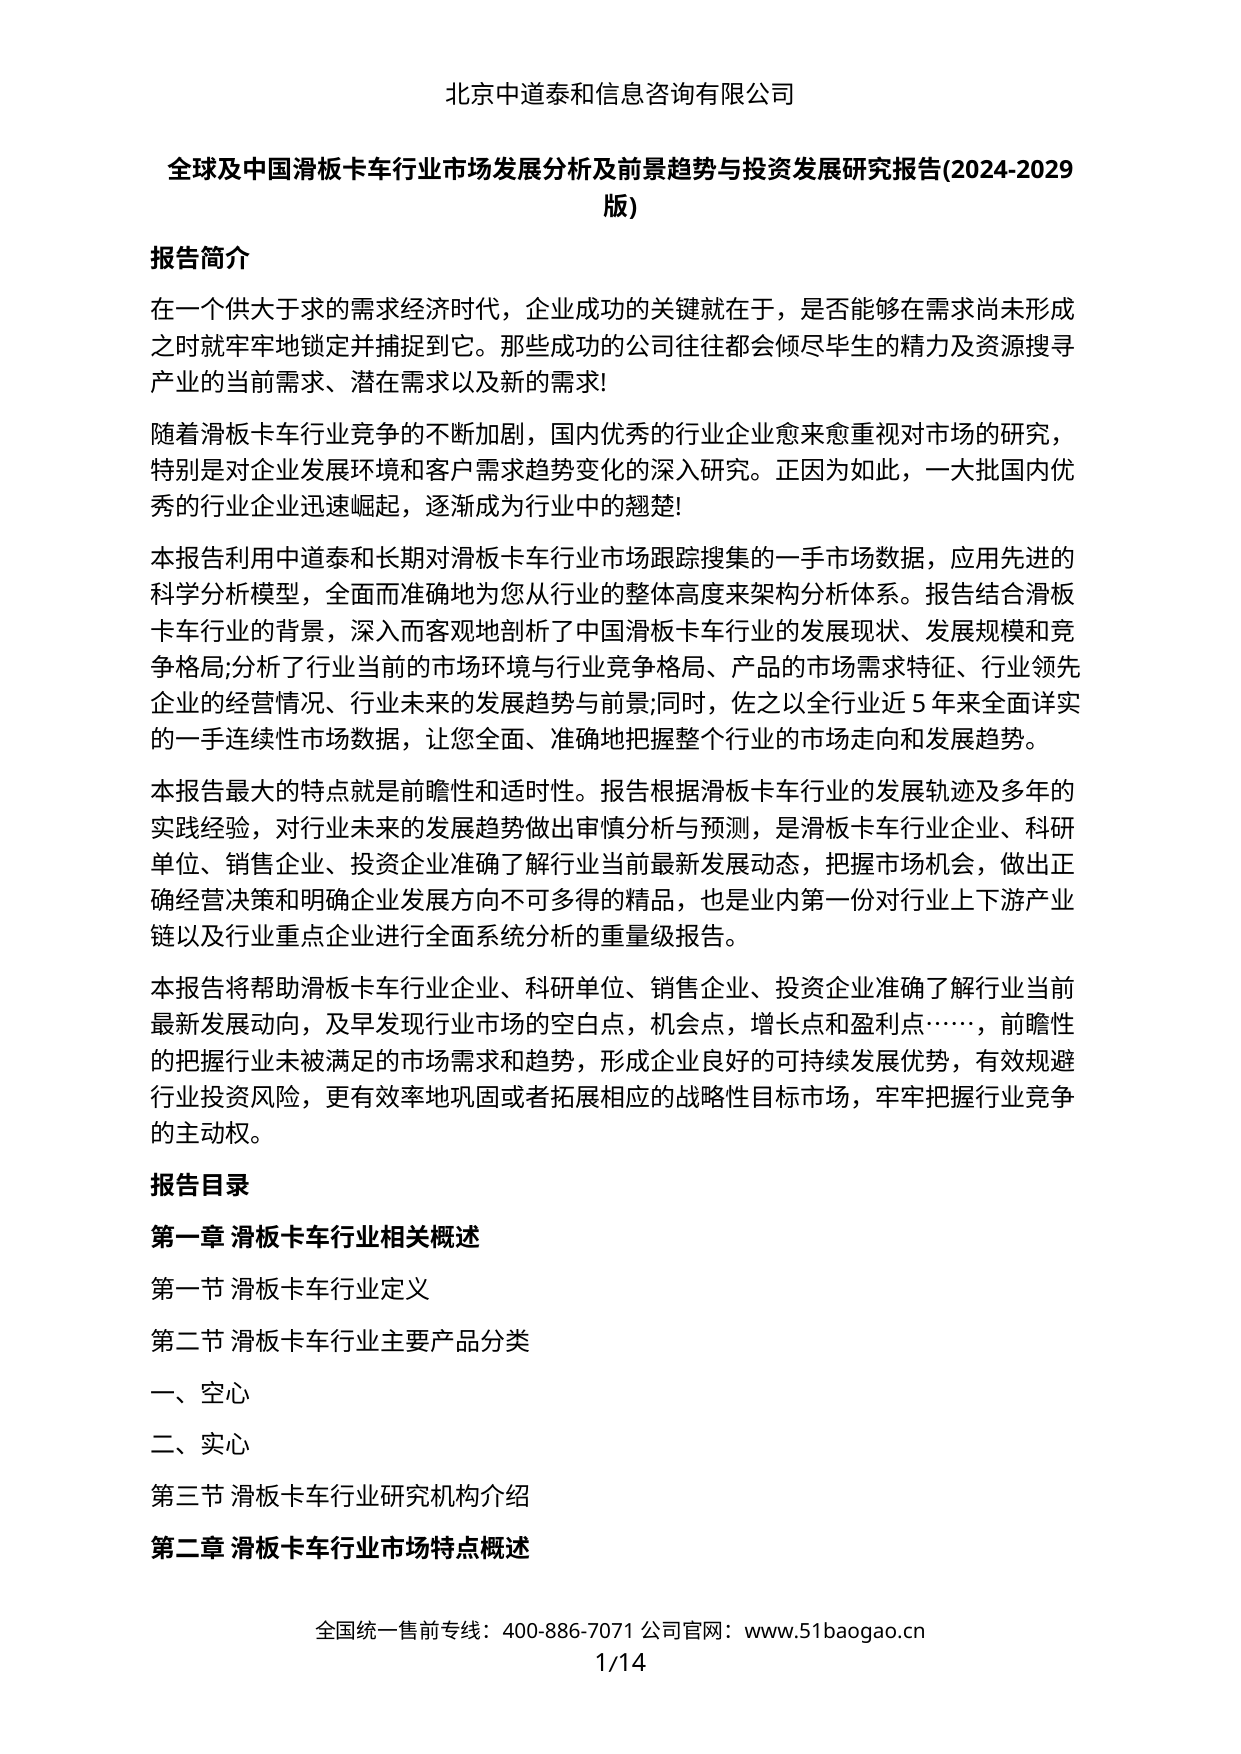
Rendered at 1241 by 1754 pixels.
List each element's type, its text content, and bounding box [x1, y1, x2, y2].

text 本报告最大的特点就是前瞻性和适时性。报告根据滑板卡车行业的发展轨迹及多年的实践经验，对行业未来的发展趋势做出审慎分析与预测，是滑板卡车行业企业、科研单位、销售企业、投资企业准确了解行业当前最新发展动态，把握市场机会，做出正确经营决策和明确企业发展方向不可多得的精品，也是业内第一份对行业上下游产业链以及行业重点企业进行全面系统分析的重量级报告。 [150, 772, 1090, 953]
text 随着滑板卡车行业竞争的不断加剧，国内优秀的行业企业愈来愈重视对市场的研究，特别是对企业发展环境和客户需求趋势变化的深入研究。正因为如此，一大批国内优秀的行业企业迅速崛起，逐渐成为行业中的翘楚! [150, 414, 1090, 523]
text 第一节 滑板卡车行业定义 [150, 1269, 1090, 1306]
text 二、实心 [150, 1425, 1090, 1461]
text 在一个供大于求的需求经济时代，企业成功的关键就在于，是否能够在需求尚未形成之时就牢牢地锁定并捕捉到它。那些成功的公司往往都会倾尽毕生的精力及资源搜寻产业的当前需求、潜在需求以及新的需求! [150, 290, 1090, 399]
text 第二节 滑板卡车行业主要产品分类 [150, 1321, 1090, 1357]
text 第二章 滑板卡车行业市场特点概述 [150, 1529, 1090, 1565]
text 第三节 滑板卡车行业研究机构介绍 [150, 1477, 1090, 1513]
text 本报告利用中道泰和长期对滑板卡车行业市场跟踪搜集的一手市场数据，应用先进的科学分析模型，全面而准确地为您从行业的整体高度来架构分析体系。报告结合滑板卡车行业的背景，深入而客观地剖析了中国滑板卡车行业的发展现状、发展规模和竞争格局;分析了行业当前的市场环境与行业竞争格局、产品的市场需求特征、行业领先企业的经营情况、行业未来的发展趋势与前景;同时，佐之以全行业近5年来全面详实的一手连续性市场数据，让您全面、准确地把握整个行业的市场走向和发展趋势。 [150, 539, 1090, 756]
text 报告简介 [150, 238, 1090, 274]
text 第一章 滑板卡车行业相关概述 [150, 1217, 1090, 1254]
text 本报告将帮助滑板卡车行业企业、科研单位、销售企业、投资企业准确了解行业当前最新发展动向，及早发现行业市场的空白点，机会点，增长点和盈利点……，前瞻性的把握行业未被满足的市场需求和趋势，形成企业良好的可持续发展优势，有效规避行业投资风险，更有效率地巩固或者拓展相应的战略性目标市场，牢牢把握行业竞争的主动权。 [150, 969, 1090, 1150]
text 全球及中国滑板卡车行业市场发展分析及前景趋势与投资发展研究报告(2024-2029版) [150, 150, 1090, 222]
text 报告目录 [150, 1166, 1090, 1202]
text 一、空心 [150, 1373, 1090, 1409]
